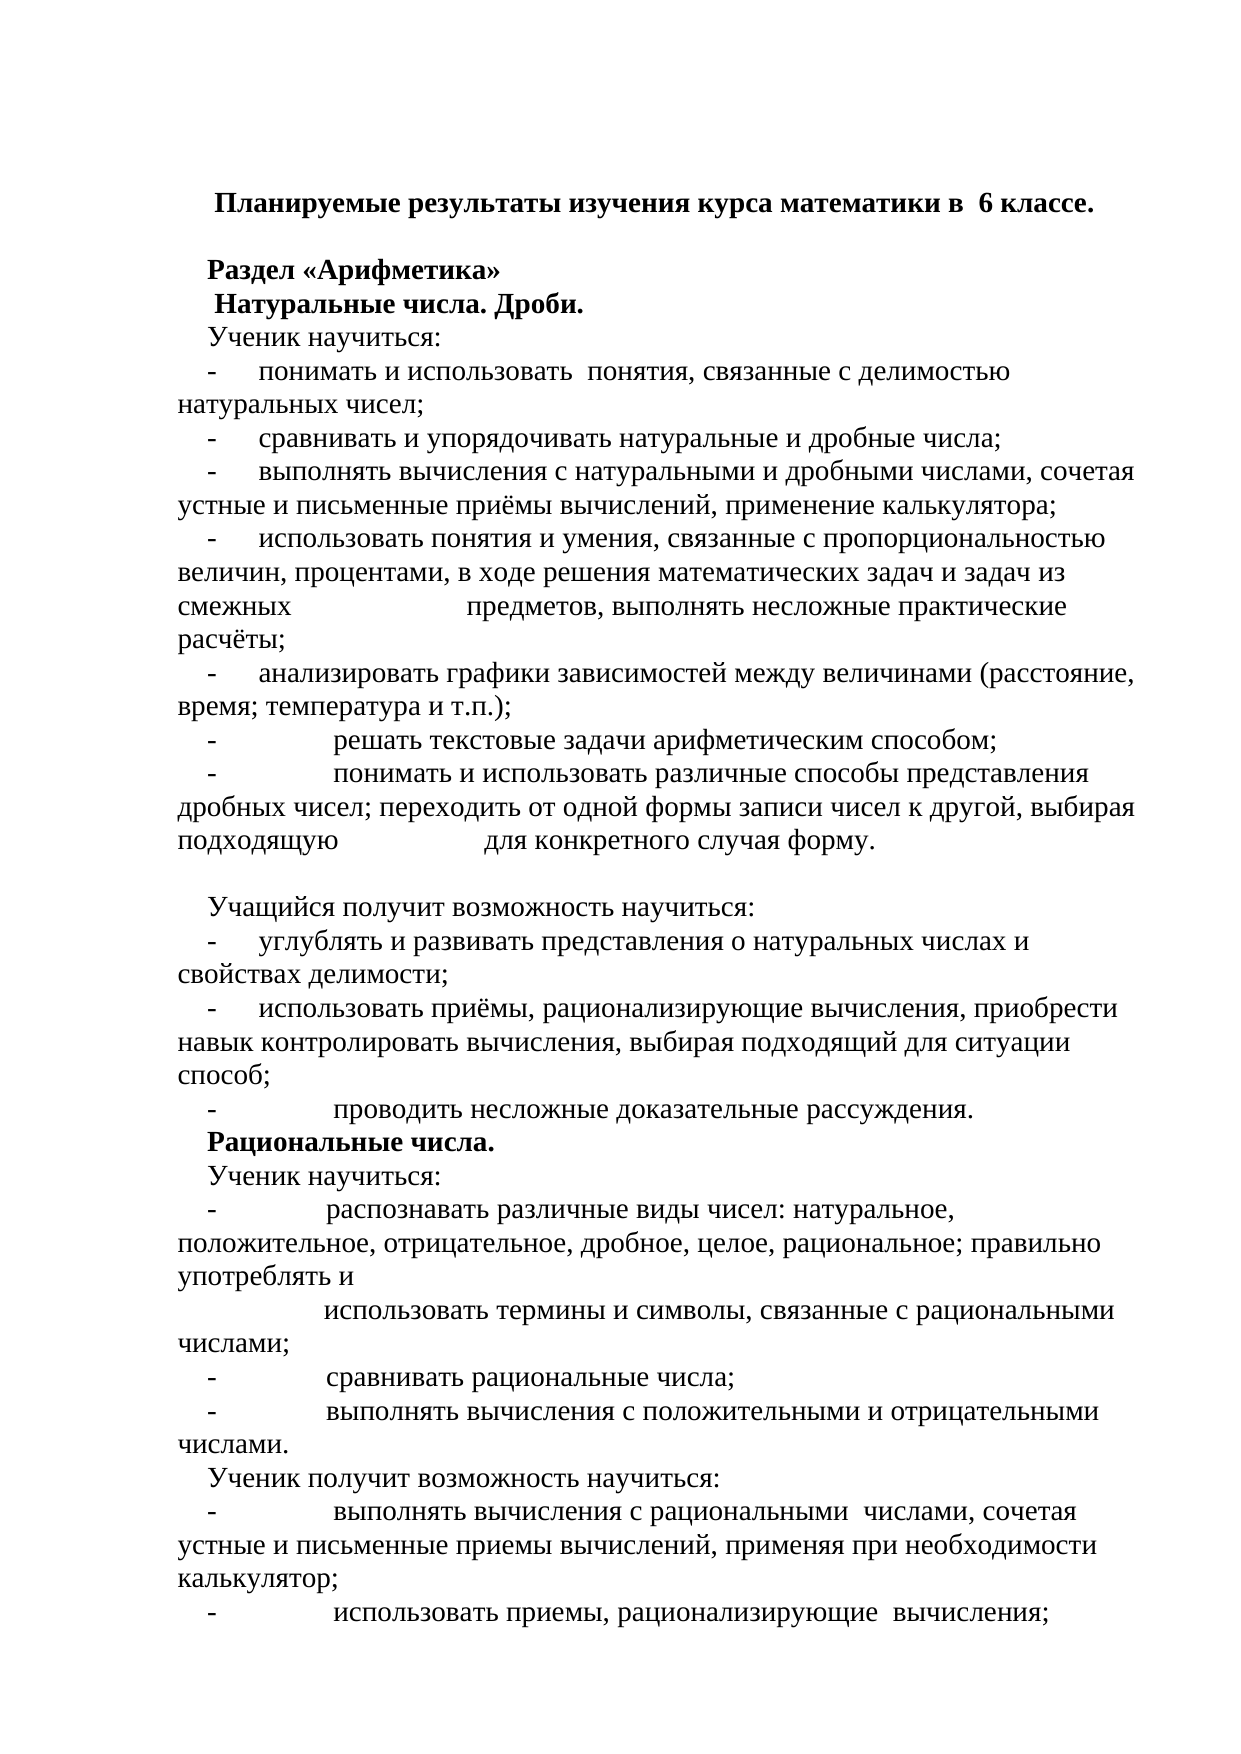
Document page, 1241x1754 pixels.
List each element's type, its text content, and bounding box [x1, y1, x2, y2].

text - распознавать различные виды чисел: натуральное, положительное, отрицательное, дробное, целое, рациональное; правильно употреблять и [177, 1191, 1152, 1292]
text Учащийся получит возможность научиться: [177, 889, 1152, 923]
text - анализировать графики зависимостей между величинами (расстояние, время; температура и т.п.); [177, 655, 1152, 722]
text - использовать понятия и умения, связанные с пропорциональностью величин, процентами, в ходе решения математических задач и задач из смежных предметов, выполнять несложные практические расчёты; [177, 521, 1152, 655]
text - понимать и использовать различные способы представления дробных чисел; переходить от одной формы записи чисел к другой, выбирая подходящую для конкретного случая форму. [177, 755, 1152, 856]
text - понимать и использовать понятия, связанные с делимостью натуральных чисел; [177, 353, 1152, 420]
text - выполнять вычисления с натуральными и дробными числами, сочетая устные и письменные приёмы вычислений, применение калькулятора; [177, 453, 1152, 521]
text - сравнивать рациональные числа; [177, 1359, 1152, 1393]
text Планируемые результаты изучения курса математики в 6 классе. [177, 185, 1152, 219]
text Рациональные числа. [177, 1124, 1152, 1158]
text - сравнивать и упорядочивать натуральные и дробные числа; [177, 420, 1152, 453]
text - выполнять вычисления с рациональными числами, сочетая устные и письменные приемы вычислений, применяя при необходимости калькулятор; [177, 1493, 1152, 1594]
text Натуральные числа. Дроби. [177, 286, 1152, 319]
text Ученик получит возможность научиться: [177, 1460, 1152, 1493]
text - использовать приемы, рационализирующие вычисления; [177, 1594, 1152, 1627]
text Раздел «Арифметика» [177, 252, 1152, 286]
text - проводить несложные доказательные рассуждения. [177, 1091, 1152, 1124]
text - решать текстовые задачи арифметическим способом; [177, 722, 1152, 755]
text Ученик научиться: [177, 319, 1152, 353]
text - углублять и развивать представления о натуральных числах и свойствах делимости; [177, 923, 1152, 990]
text - использовать приёмы, рационализирующие вычисления, приобрести навык контролировать вычисления, выбирая подходящий для ситуации способ; [177, 990, 1152, 1091]
text использовать термины и символы, связанные с рациональными числами; [177, 1292, 1152, 1359]
text Ученик научиться: [177, 1158, 1152, 1191]
text - выполнять вычисления с положительными и отрицательными числами. [177, 1393, 1152, 1460]
